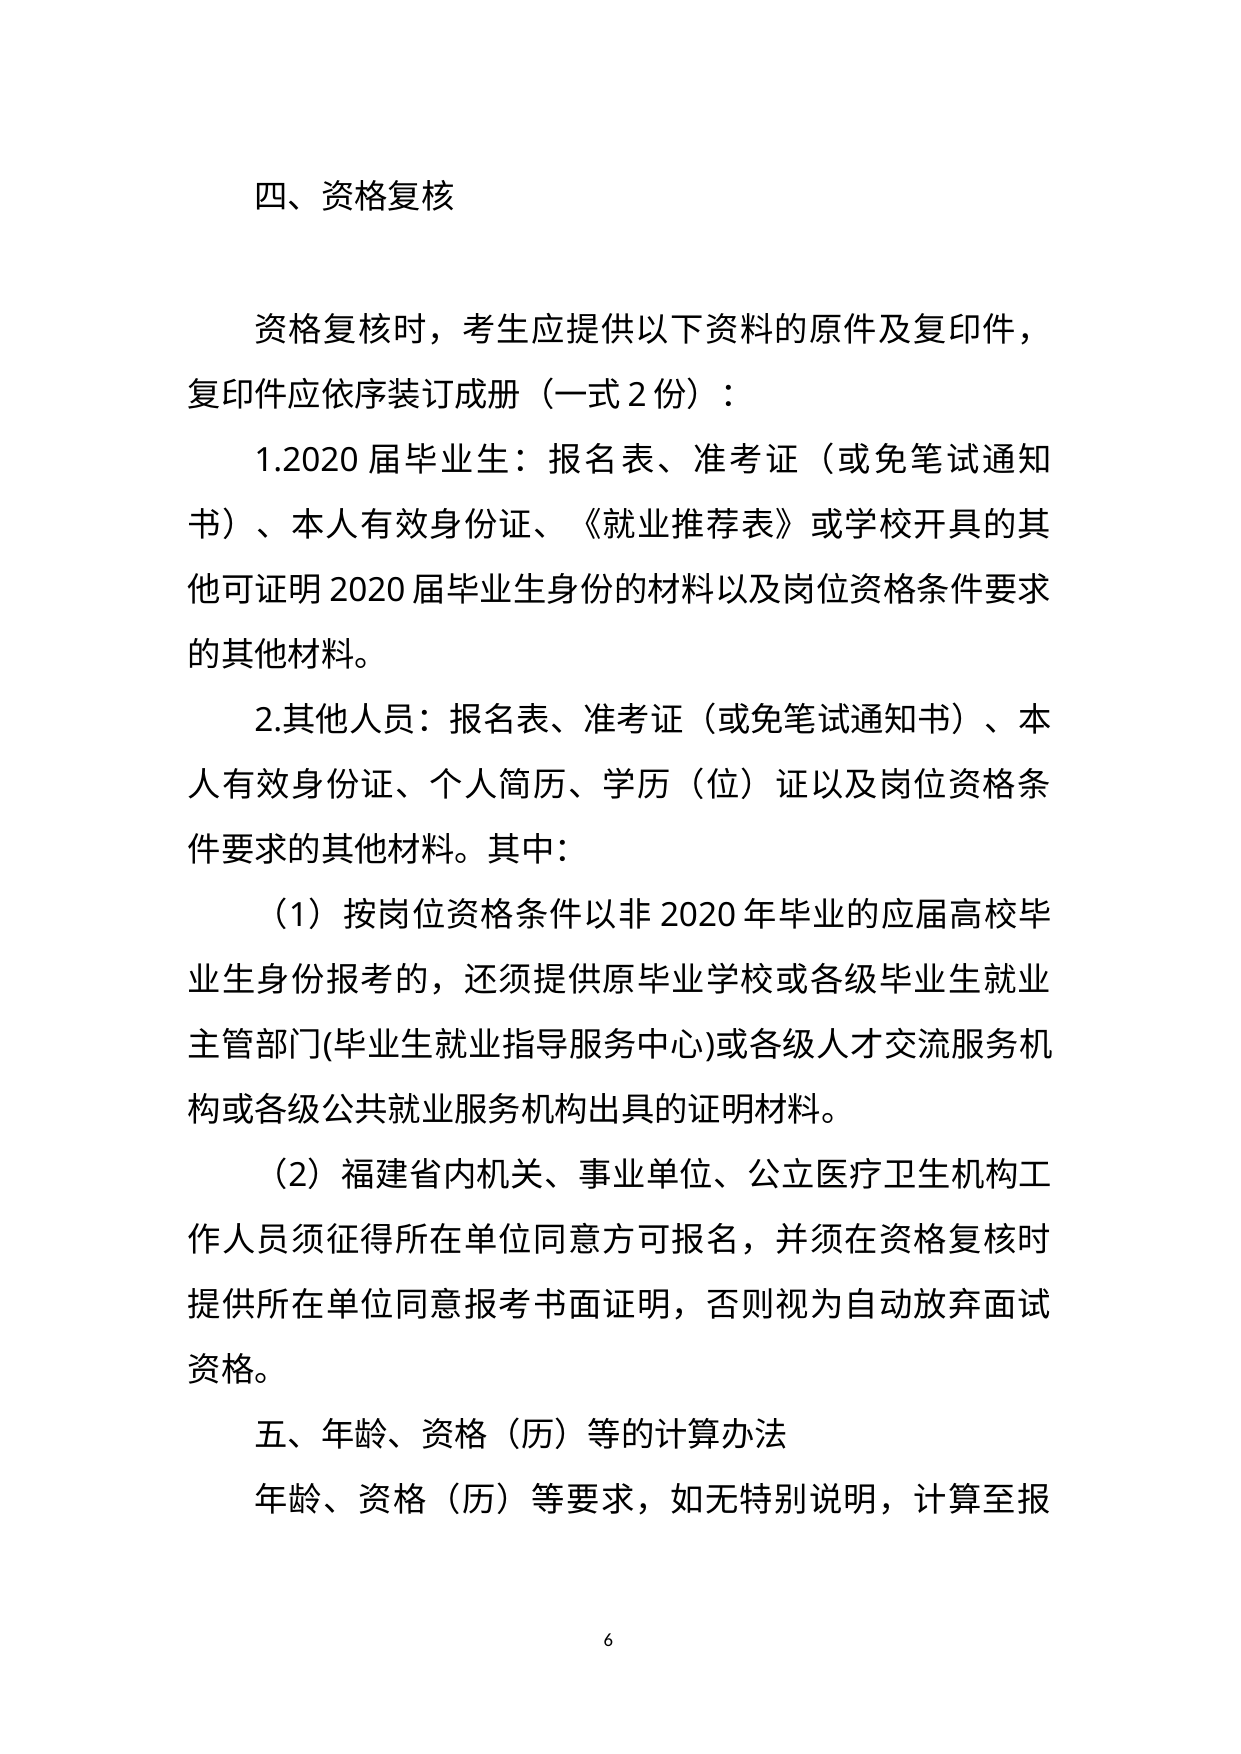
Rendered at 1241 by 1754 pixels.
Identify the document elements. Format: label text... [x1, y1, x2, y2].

subtitle 四、资格复核 [187, 162, 1053, 227]
text （2）福建省内机关、事业单位、公立医疗卫生机构工作人员须征得所在单位同意方可报名，并须在资格复核时提供所在单位同意报考书面证明，否则视为自动放弃面试资格。 [187, 1139, 1053, 1399]
text 资格复核时，考生应提供以下资料的原件及复印件，复印件应依序装订成册（一式2份）： [187, 294, 1053, 424]
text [187, 1464, 1053, 1529]
text 五、年龄、资格（历）等的计算办法 [187, 1399, 1053, 1464]
text 2.其他人员：报名表、准考证（或免笔试通知书）、本人有效身份证、个人简历、学历（位）证以及岗位资格条件要求的其他材料。其中： [187, 684, 1053, 879]
text 1.2020届毕业生：报名表、准考证（或免笔试通知书）、本人有效身份证、《就业推荐表》或学校开具的其他可证明2020届毕业生身份的材料以及岗位资格条件要求的其他材料。 [187, 424, 1053, 684]
text （1）按岗位资格条件以非2020年毕业的应届高校毕业生身份报考的，还须提供原毕业学校或各级毕业生就业主管部门(毕业生就业指导服务中心)或各级人才交流服务机构或各级公共就业服务机构出具的证明材料。 [187, 879, 1053, 1139]
